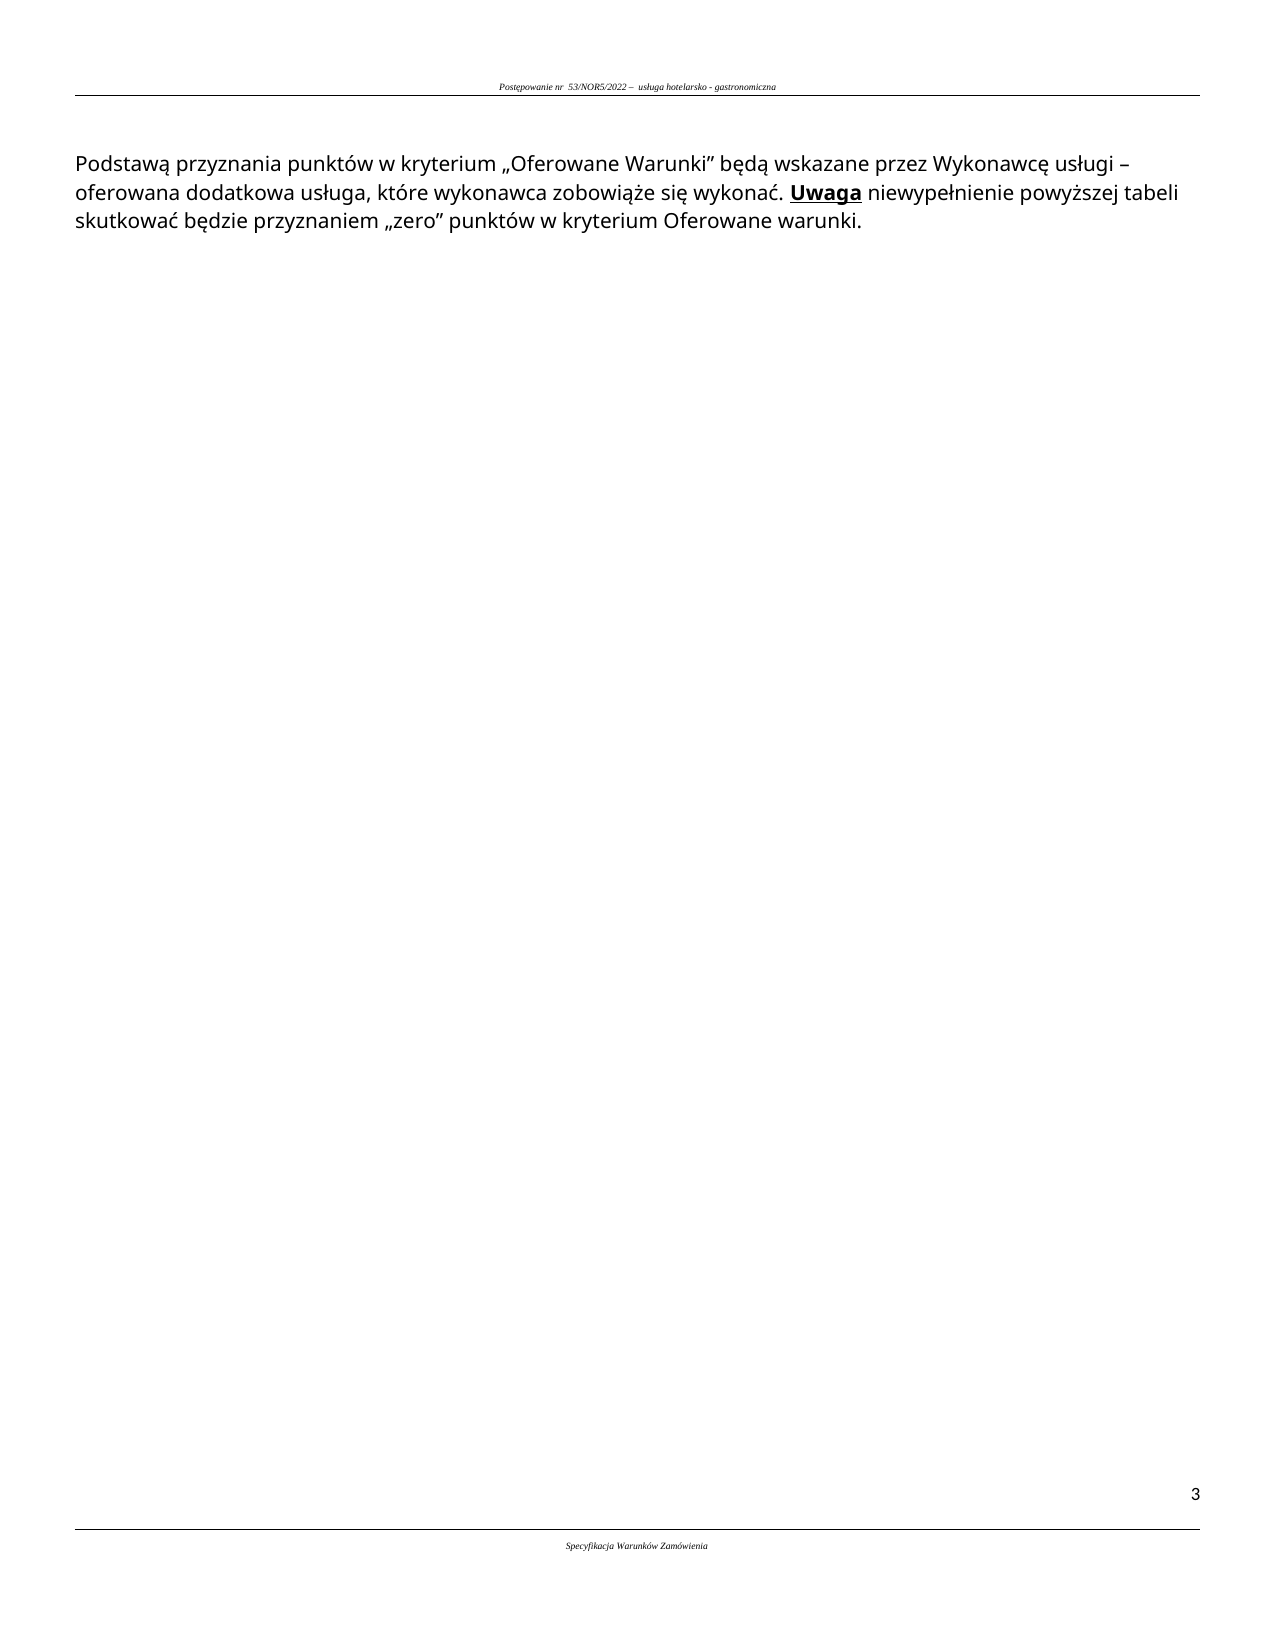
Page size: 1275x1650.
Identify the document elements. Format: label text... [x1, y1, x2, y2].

text Podstawą przyznania punktów w kryterium „Oferowane Warunki” będą wskazane przez Wykonawcę usługi – oferowana dodatkowa usługa, które wykonawca zobowiąże się wykonać. Uwaga niewypełnienie powyższej tabeli skutkować będzie przyznaniem „zero” punktów w kryterium Oferowane warunki. [75, 149, 1200, 234]
